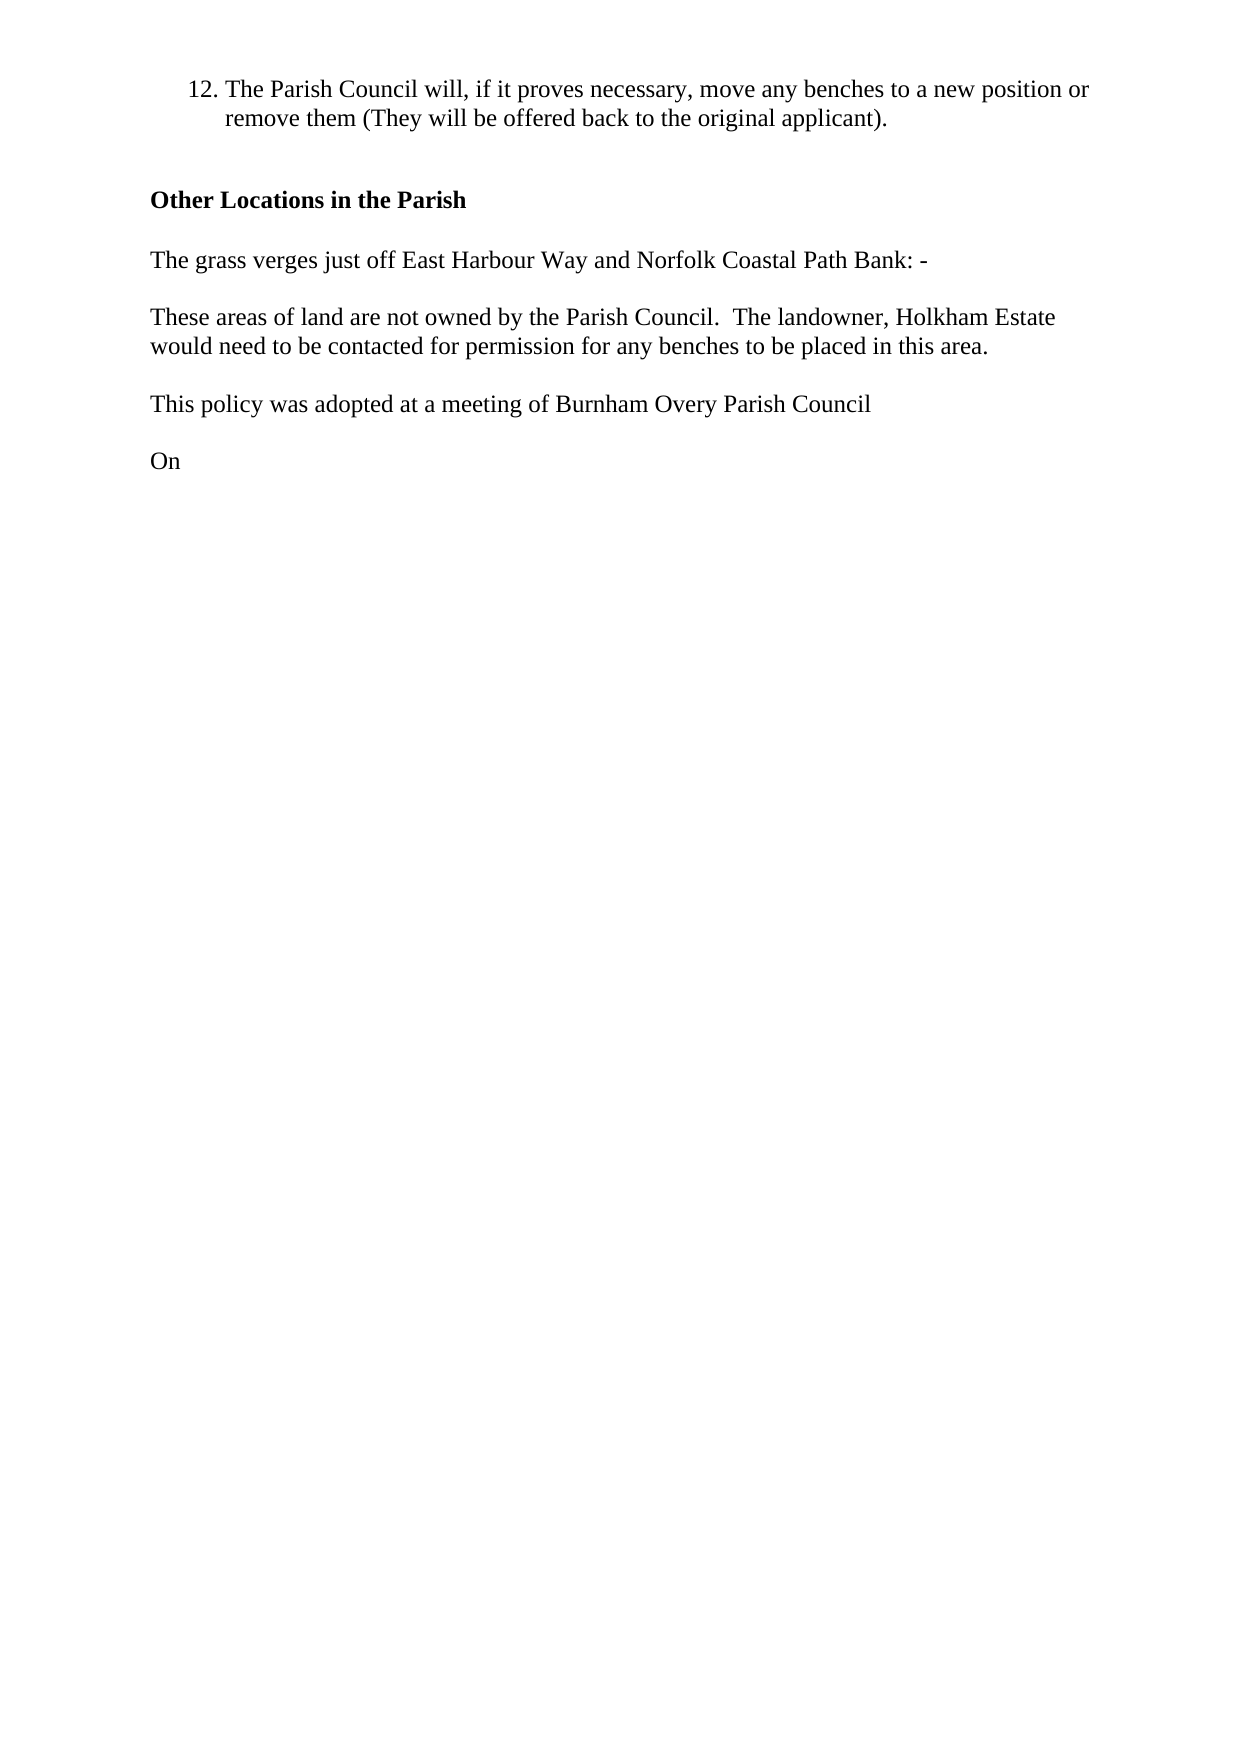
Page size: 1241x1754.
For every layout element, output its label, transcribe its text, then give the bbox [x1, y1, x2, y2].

subtitle Other Locations in the Parish [150, 185, 1090, 214]
list The Parish Council will, if it proves necessary, move any benches to a new position or remove them (They will be offered back to the original applicant). [187, 74, 1090, 131]
text These areas of land are not owned by the Parish Council. The landowner, Holkham Estate would need to be contacted for permission for any benches to be placed in this area. [150, 302, 1090, 360]
text The grass verges just off East Harbour Way and Norfolk Coastal Path Bank: - [150, 245, 1090, 274]
text This policy was adopted at a meeting of Burnham Overy Parish Council [150, 389, 1090, 417]
text On [150, 446, 1090, 475]
